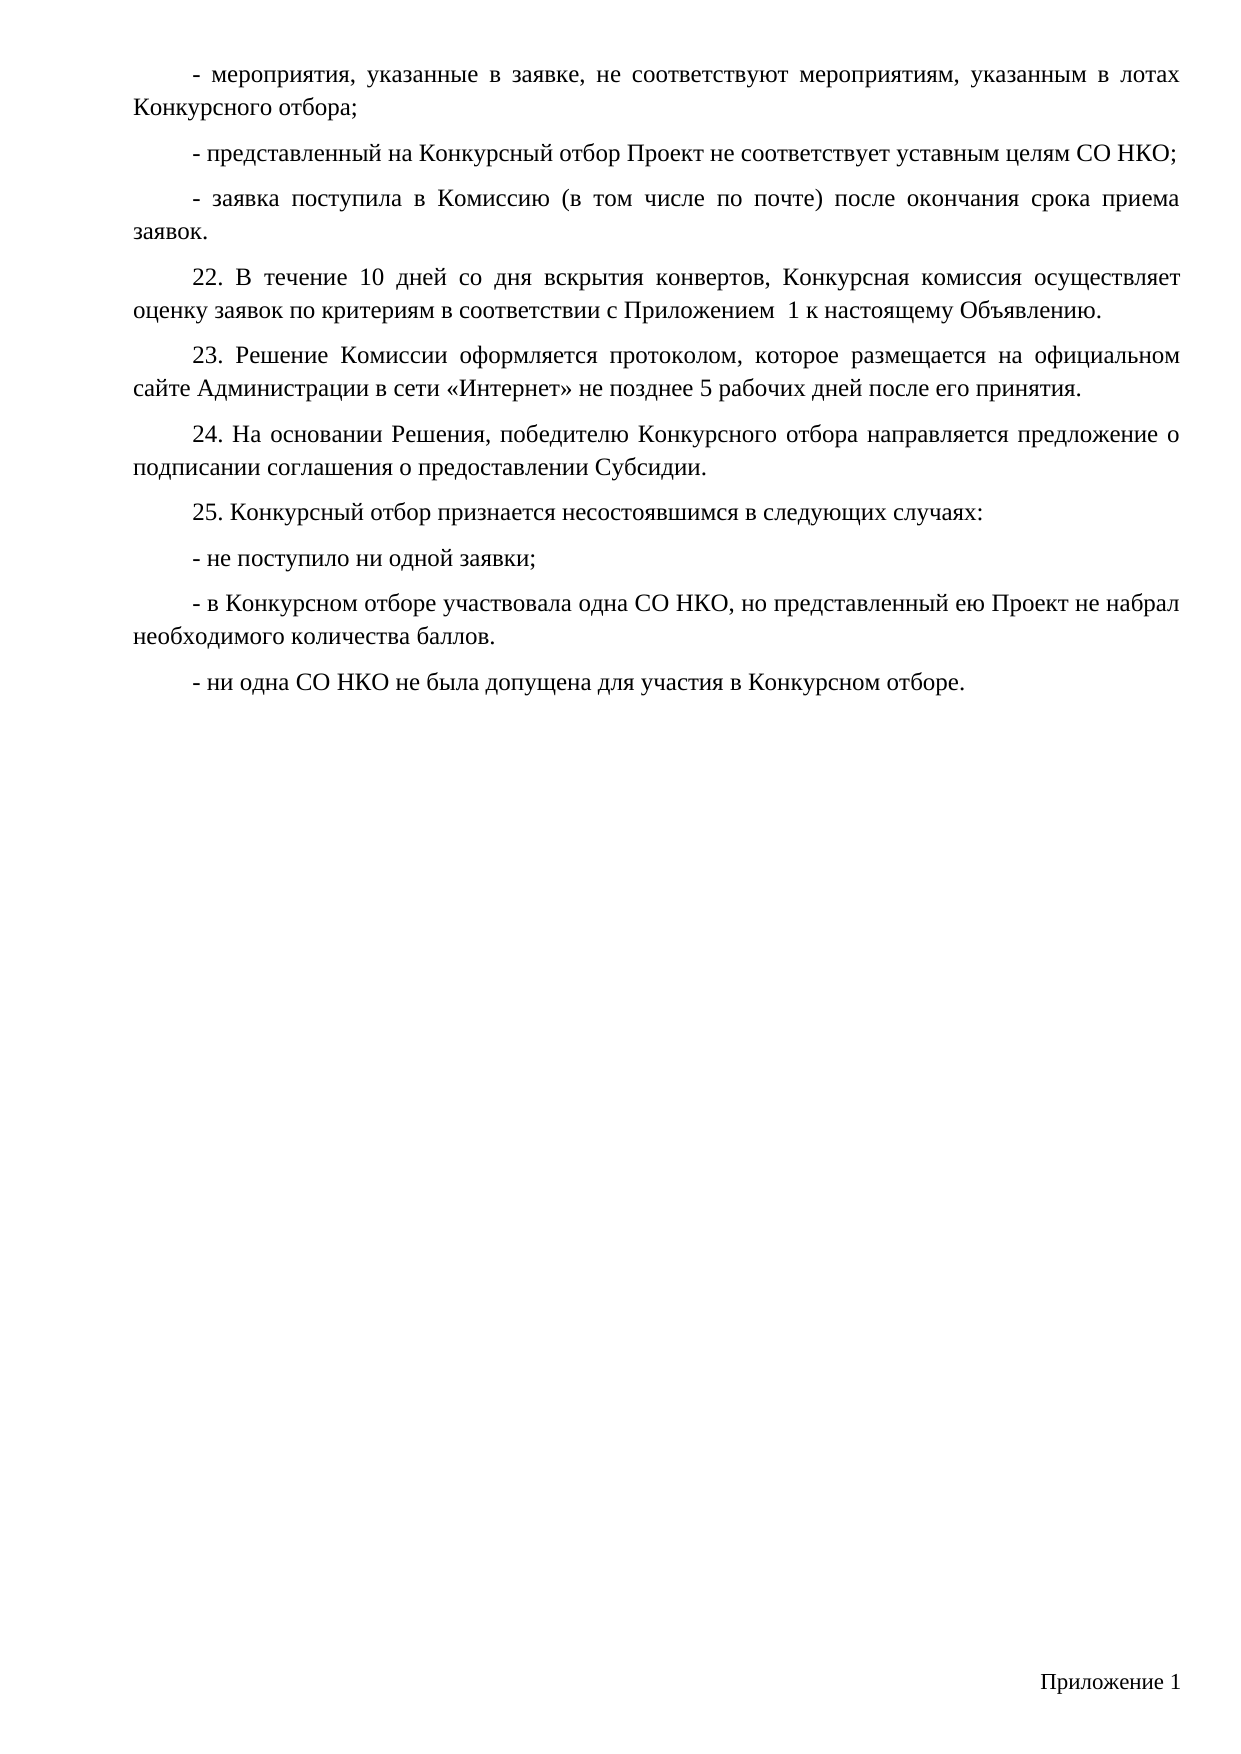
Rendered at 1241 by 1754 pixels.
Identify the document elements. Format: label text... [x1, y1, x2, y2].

text 23. Решение Комиссии оформляется протоколом, которое размещается на официальном сайте Администрации в сети «Интернет» не позднее 5 рабочих дней после его принятия. [133, 340, 1181, 402]
text - заявка поступила в Комиссию (в том числе по почте) после окончания срока приема заявок. [133, 183, 1181, 245]
text 24. На основании Решения, победителю Конкурсного отбора направляется предложение о подписании соглашения о предоставлении Субсидии. [133, 419, 1181, 481]
text - в Конкурсном отборе участвовала одна СО НКО, но представленный ею Проект не набрал необходимого количества баллов. [133, 588, 1181, 650]
text - не поступило ни одной заявки; [133, 543, 1181, 572]
text 25. Конкурсный отбор признается несостоявшимся в следующих случаях: [133, 497, 1181, 526]
text - ни одна СО НКО не была допущена для участия в Конкурсном отборе. [133, 667, 1181, 696]
text - представленный на Конкурсный отбор Проект не соответствует уставным целям СО НКО; [133, 138, 1181, 166]
text Приложение 1 [133, 1668, 1181, 1695]
text 22. В течение 10 дней со дня вскрытия конвертов, Конкурсная комиссия осуществляет оценку заявок по критериям в соответствии с Приложением 1 к настоящему Объявлению. [133, 262, 1181, 323]
text - мероприятия, указанные в заявке, не соответствуют мероприятиям, указанным в лотах Конкурсного отбора; [133, 59, 1181, 121]
